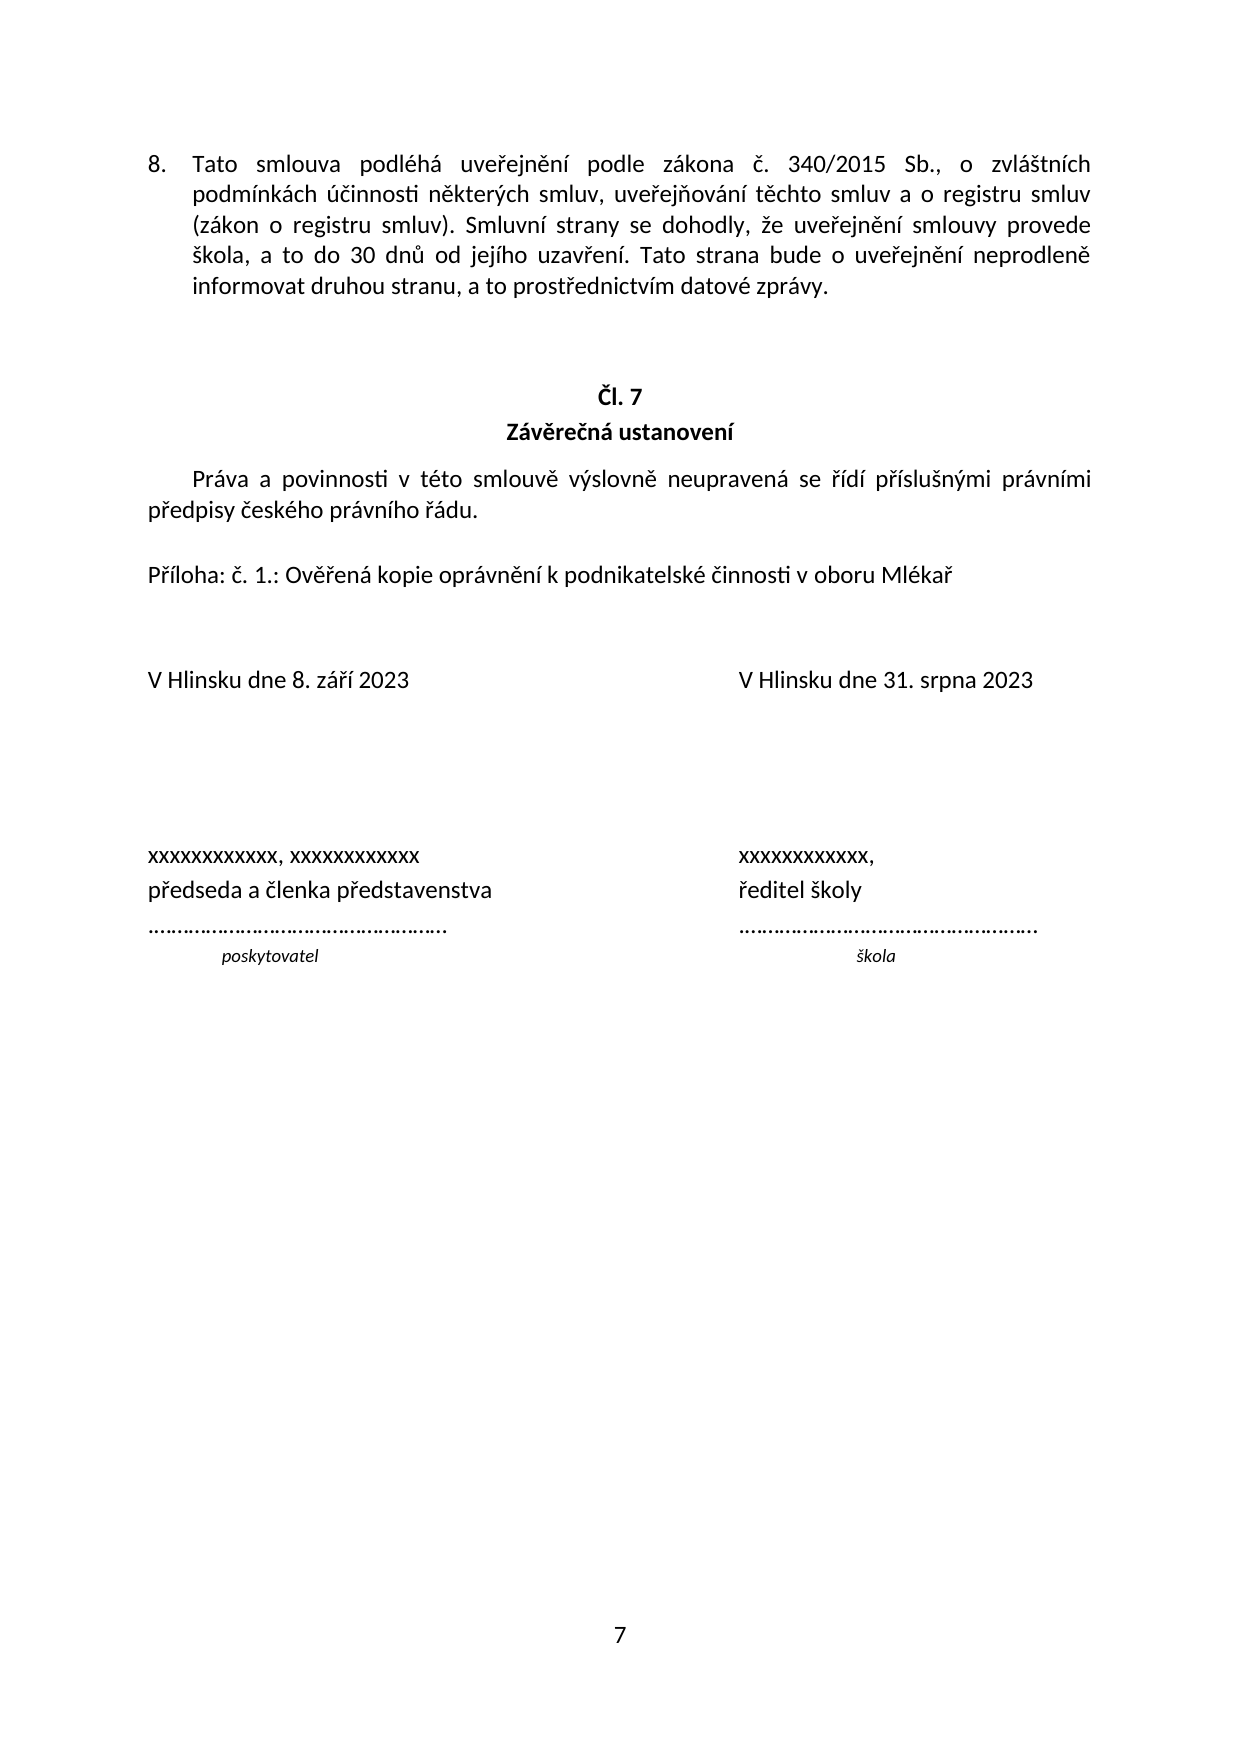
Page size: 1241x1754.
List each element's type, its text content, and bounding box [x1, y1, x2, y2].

text Práva a povinnosti v této smlouvě výslovně neupravená se řídí příslušnými právními předpisy českého právního řádu. [148, 463, 1092, 524]
text Závěrečná ustanovení [148, 416, 1092, 446]
text .…………………………………………… .…………………………………………… [148, 909, 1092, 940]
text 8. Tato smlouva podléhá uveřejnění podle zákona č. 340/2015 Sb., o zvláštních podmínkách účinnosti některých smluv, uveřejňování těchto smluv a o registru smluv (zákon o registru smluv). Smluvní strany se dohodly, že uveřejnění smlouvy provede škola, a to do 30 dnů od jejího uzavření. Tato strana bude o uveřejnění neprodleně informovat druhou stranu, a to prostřednictvím datové zprávy. [148, 148, 1092, 300]
text V Hlinsku dne 8. září 2023 V Hlinsku dne 31. srpna 2023 [148, 664, 1092, 695]
text poskytovatel škola [148, 944, 1092, 967]
text xxxxxxxxxxxx, xxxxxxxxxxxx xxxxxxxxxxxx, [148, 839, 1092, 870]
text předseda a členka představenstva ředitel školy [148, 874, 1092, 905]
text Čl. 7 [148, 381, 1092, 411]
text Příloha: č. 1.: Ověřená kopie oprávnění k podnikatelské činnosti v oboru Mlékař [148, 559, 1092, 590]
